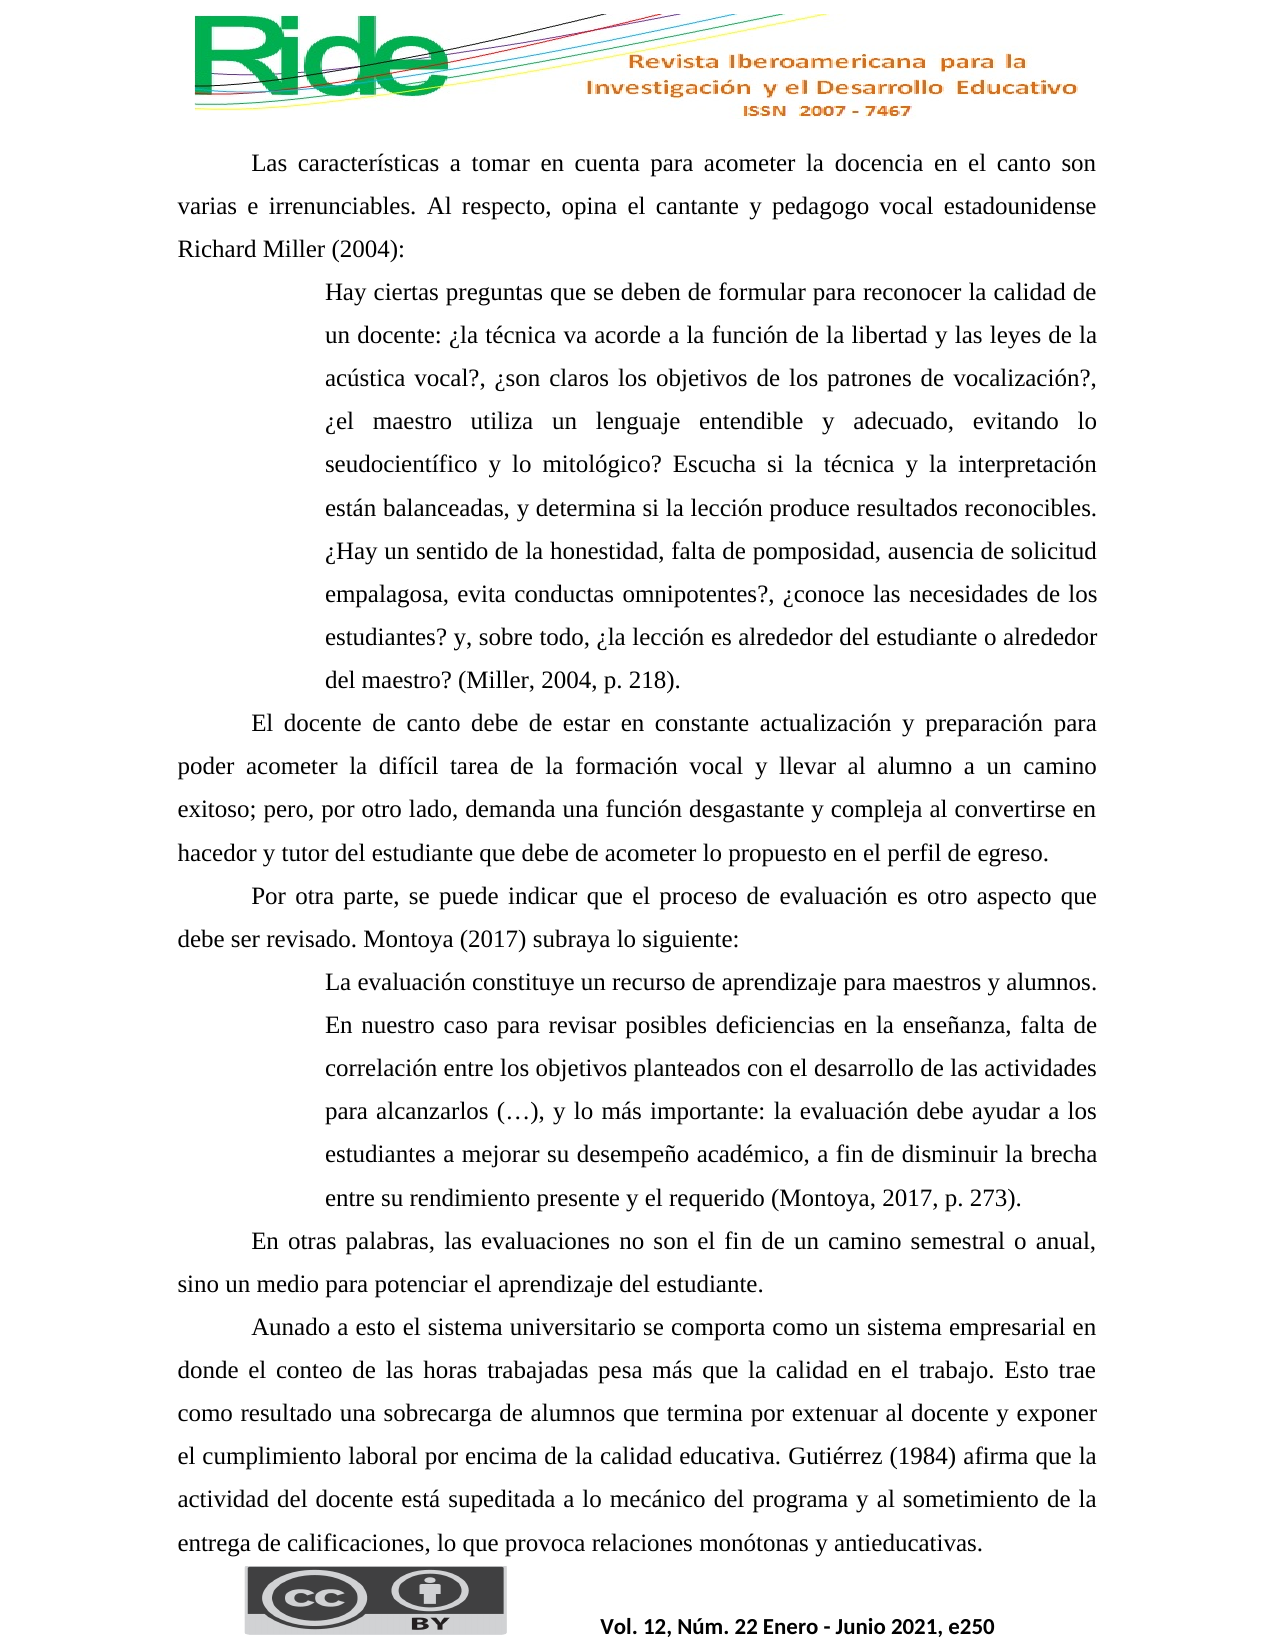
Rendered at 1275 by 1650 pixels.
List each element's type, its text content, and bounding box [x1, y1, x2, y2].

text En otras palabras, las evaluaciones no son el fin de un camino semestral o anual, sino un medio para potenciar el aprendizaje del estudiante. [177, 1226, 1098, 1298]
text Por otra parte, se puede indicar que el proceso de evaluación es otro aspecto que debe ser revisado. Montoya (2017) subraya lo siguiente: [177, 881, 1098, 953]
text Las características a tomar en cuenta para acometer la docencia en el canto son varias e irrenunciables. Al respecto, opina el cantante y pedagogo vocal estadounidense Richard Miller (2004): [177, 148, 1098, 263]
text El docente de canto debe de estar en constante actualización y preparación para poder acometer la difícil tarea de la formación vocal y llevar al alumno a un camino exitoso; pero, por otro lado, demanda una función desgastante y compleja al convertirse en hacedor y tutor del estudiante que debe de acometer lo propuesto en el perfil de egreso. [177, 708, 1098, 866]
text La evaluación constituye un recurso de aprendizaje para maestros y alumnos. En nuestro caso para revisar posibles deficiencias en la enseñanza, falta de correlación entre los objetivos planteados con el desarrollo de las actividades para alcanzarlos (…), y lo más importante: la evaluación debe ayudar a los estudiantes a mejorar su desempeño académico, a fin de disminuir la brecha entre su rendimiento presente y el requerido (Montoya, 2017, p. 273). [325, 967, 1098, 1211]
picture [194, 14, 1080, 119]
text Hay ciertas preguntas que se deben de formular para reconocer la calidad de un docente: ¿la técnica va acorde a la función de la libertad y las leyes de la acústica vocal?, ¿son claros los objetivos de los patrones de vocalización?, ¿el maestro utiliza un lenguaje entendible y adecuado, evitando lo seudocientífico y lo mitológico? Escucha si la técnica y la interpretación están balanceadas, y determina si la lección produce resultados reconocibles. ¿Hay un sentido de la honestidad, falta de pomposidad, ausencia de solicitud empalagosa, evita conductas omnipotentes?, ¿conoce las necesidades de los estudiantes? y, sobre todo, ¿la lección es alrededor del estudiante o alrededor del maestro? (Miller, 2004, p. 218). [325, 277, 1098, 694]
text Aunado a esto el sistema universitario se comporta como un sistema empresarial en donde el conteo de las horas trabajadas pesa más que la calidad en el trabajo. Esto trae como resultado una sobrecarga de alumnos que termina por extenuar al docente y exponer el cumplimiento laboral por encima de la calidad educativa. Gutiérrez (1984) afirma que la actividad del docente está supeditada a lo mecánico del programa y al sometimiento de la entrega de calificaciones, lo que provoca relaciones monótonas y antieducativas. [177, 1312, 1098, 1556]
picture [244, 1566, 507, 1635]
